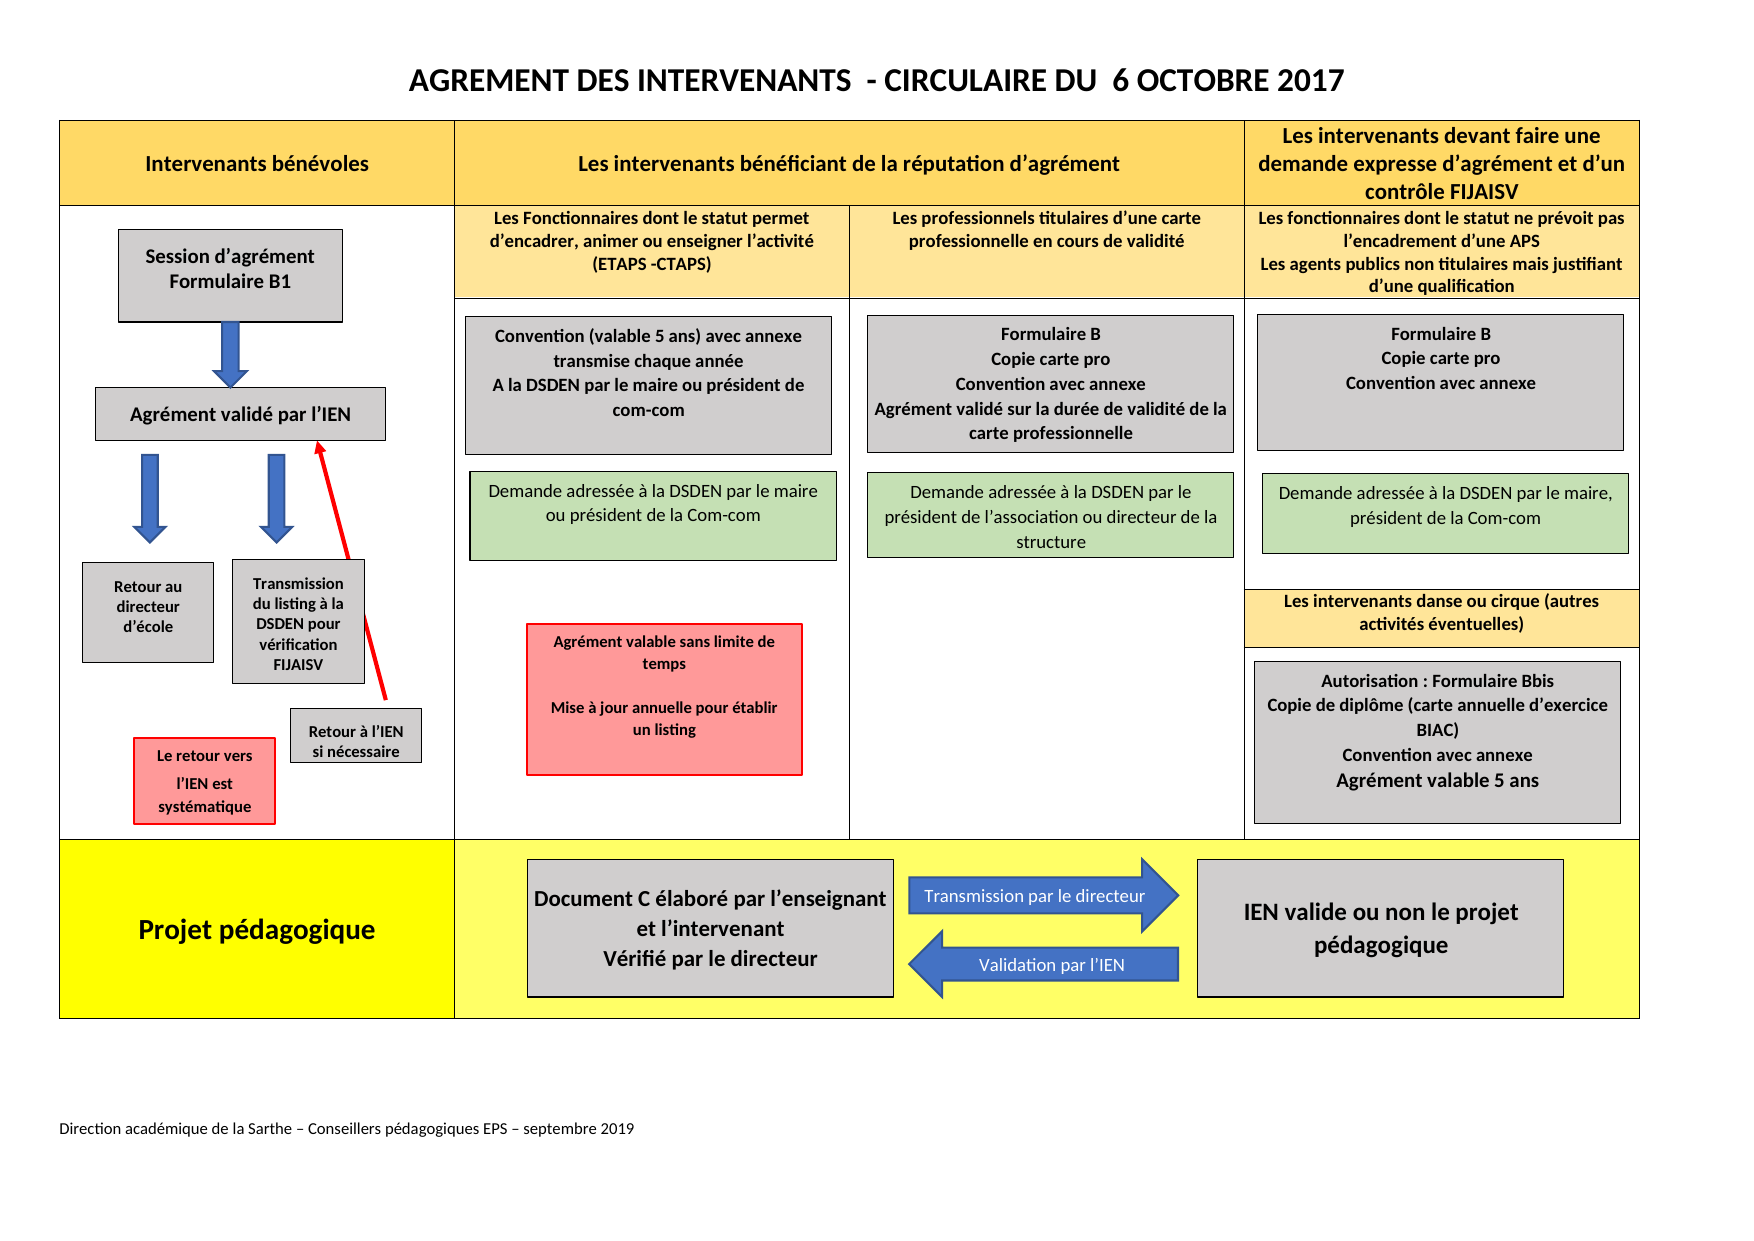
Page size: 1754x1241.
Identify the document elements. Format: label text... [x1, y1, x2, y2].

table_cell Les intervenants danse ou cirque (autres activités éventuelles) [1245, 590, 1639, 647]
table_cell [1245, 648, 1639, 839]
table_cell [60, 206, 454, 839]
table_header Les intervenants bénéficiant de la réputation d’agrément [455, 121, 1244, 205]
table_cell [455, 840, 1639, 1018]
table_cell [455, 299, 849, 839]
table_cell Les fonctionnaires dont le statut ne prévoit pas l’encadrement d’une APS Les agents publics non titulaires mais justifiant d’une qualification [1245, 206, 1639, 297]
table_cell Les Fonctionnaires dont le statut permet d’encadrer, animer ou enseigner l’activité (ETAPS -CTAPS) [455, 206, 849, 297]
table_header Intervenants bénévoles [60, 121, 454, 205]
table_cell Projet pédagogique [60, 840, 454, 1018]
text AGREMENT DES INTERVENANTS - CIRCULAIRE DU 6 OCTOBRE 2017 [59, 59, 1695, 100]
table_cell [1245, 299, 1639, 588]
table_header Les intervenants devant faire une demande expresse d’agrément et d’un contrôle FIJAISV [1245, 121, 1639, 205]
table_cell Les professionnels titulaires d’une carte professionnelle en cours de validité [850, 206, 1244, 297]
table_cell [850, 299, 1244, 839]
